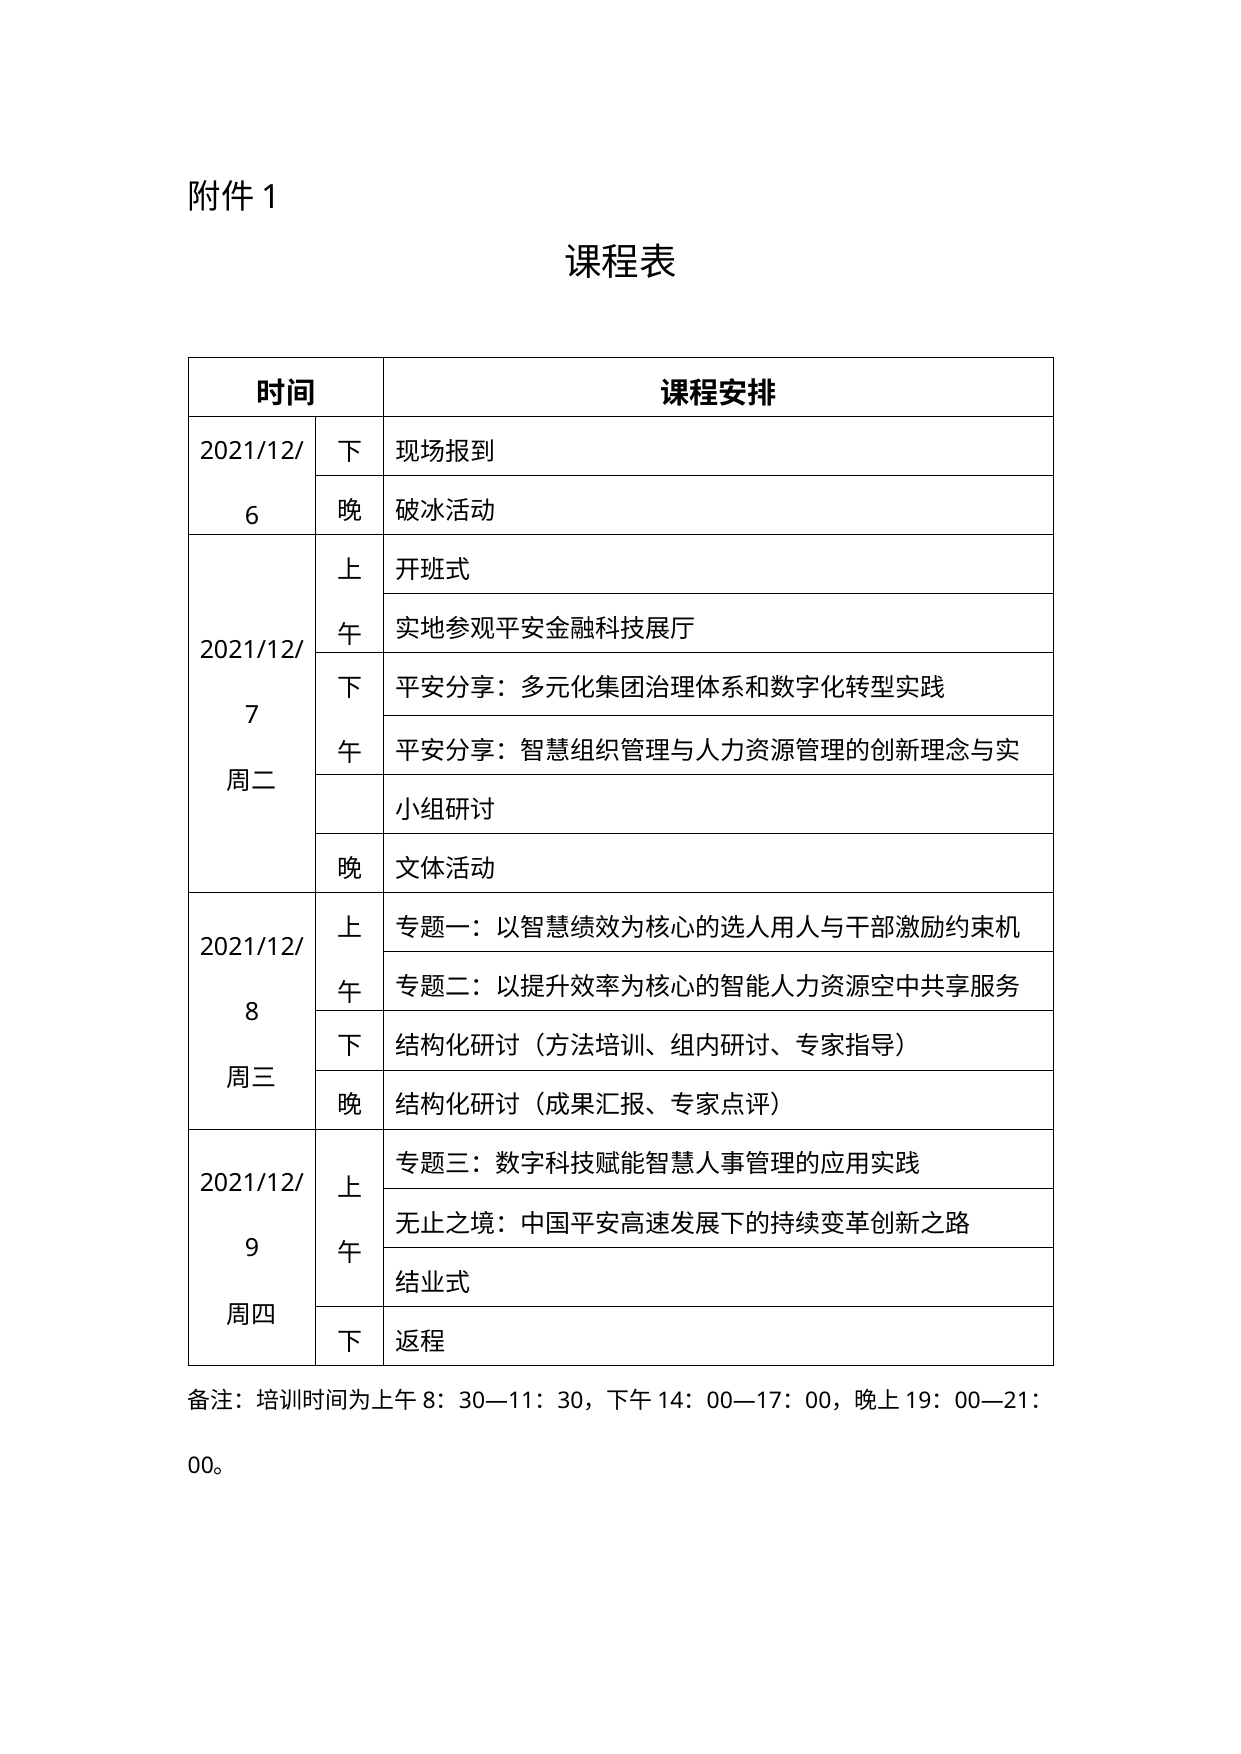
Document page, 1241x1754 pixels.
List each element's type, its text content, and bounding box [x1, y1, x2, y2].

table_cell 下午 [316, 653, 383, 774]
table_cell 专题一：以智慧绩效为核心的选人用人与干部激励约束机制 [384, 893, 1053, 951]
table_cell 2021/12/6 周一 [189, 417, 315, 534]
table_cell 结业式 [384, 1248, 1053, 1306]
table_cell 上午 [316, 1130, 383, 1306]
table_cell 实地参观平安金融科技展厅 [384, 594, 1053, 652]
table_cell 上午 [316, 535, 383, 652]
table_cell 晚上 [316, 834, 383, 892]
table_cell 小组研讨 [384, 775, 1053, 833]
table_cell 下午 [316, 1307, 383, 1365]
table_cell 结构化研讨（成果汇报、专家点评） [384, 1071, 1053, 1128]
table_cell 2021/12/8 周三 [189, 893, 315, 1128]
table_cell 平安分享：智慧组织管理与人力资源管理的创新理念与实践 [384, 716, 1053, 774]
table_cell 开班式 [384, 535, 1053, 593]
table_cell 专题三：数字科技赋能智慧人事管理的应用实践 [384, 1130, 1053, 1188]
table_cell 无止之境：中国平安高速发展下的持续变革创新之路 [384, 1189, 1053, 1247]
text 备注：培训时间为上午8：30—11：30，下午14：00—17：00，晚上19：00—21：00。 [187, 1366, 1053, 1496]
table_cell 平安分享：多元化集团治理体系和数字化转型实践 [384, 653, 1053, 715]
table_cell 结构化研讨（方法培训、组内研讨、专家指导） [384, 1011, 1053, 1069]
table_cell 下午 [316, 1011, 383, 1069]
table_cell [316, 775, 383, 833]
table_cell 破冰活动 [384, 476, 1053, 534]
text 附件1 [187, 162, 1053, 227]
table_cell 文体活动 [384, 834, 1053, 892]
table_cell 专题二：以提升效率为核心的智能人力资源空中共享服务模式 [384, 952, 1053, 1010]
table_cell 晚上 [316, 476, 383, 534]
table_cell 返程 [384, 1307, 1053, 1365]
table_cell 上午 [316, 893, 383, 1010]
table_cell 下午 [316, 417, 383, 475]
table_header 时间 [189, 358, 383, 416]
table_header 课程安排 [384, 358, 1053, 416]
table_cell 2021/12/9 周四 [189, 1130, 315, 1365]
table_cell 现场报到 [384, 417, 1053, 475]
table_cell 2021/12/7 周二 [189, 535, 315, 892]
text 课程表 [187, 227, 1053, 292]
table_cell 晚上 [316, 1071, 383, 1128]
